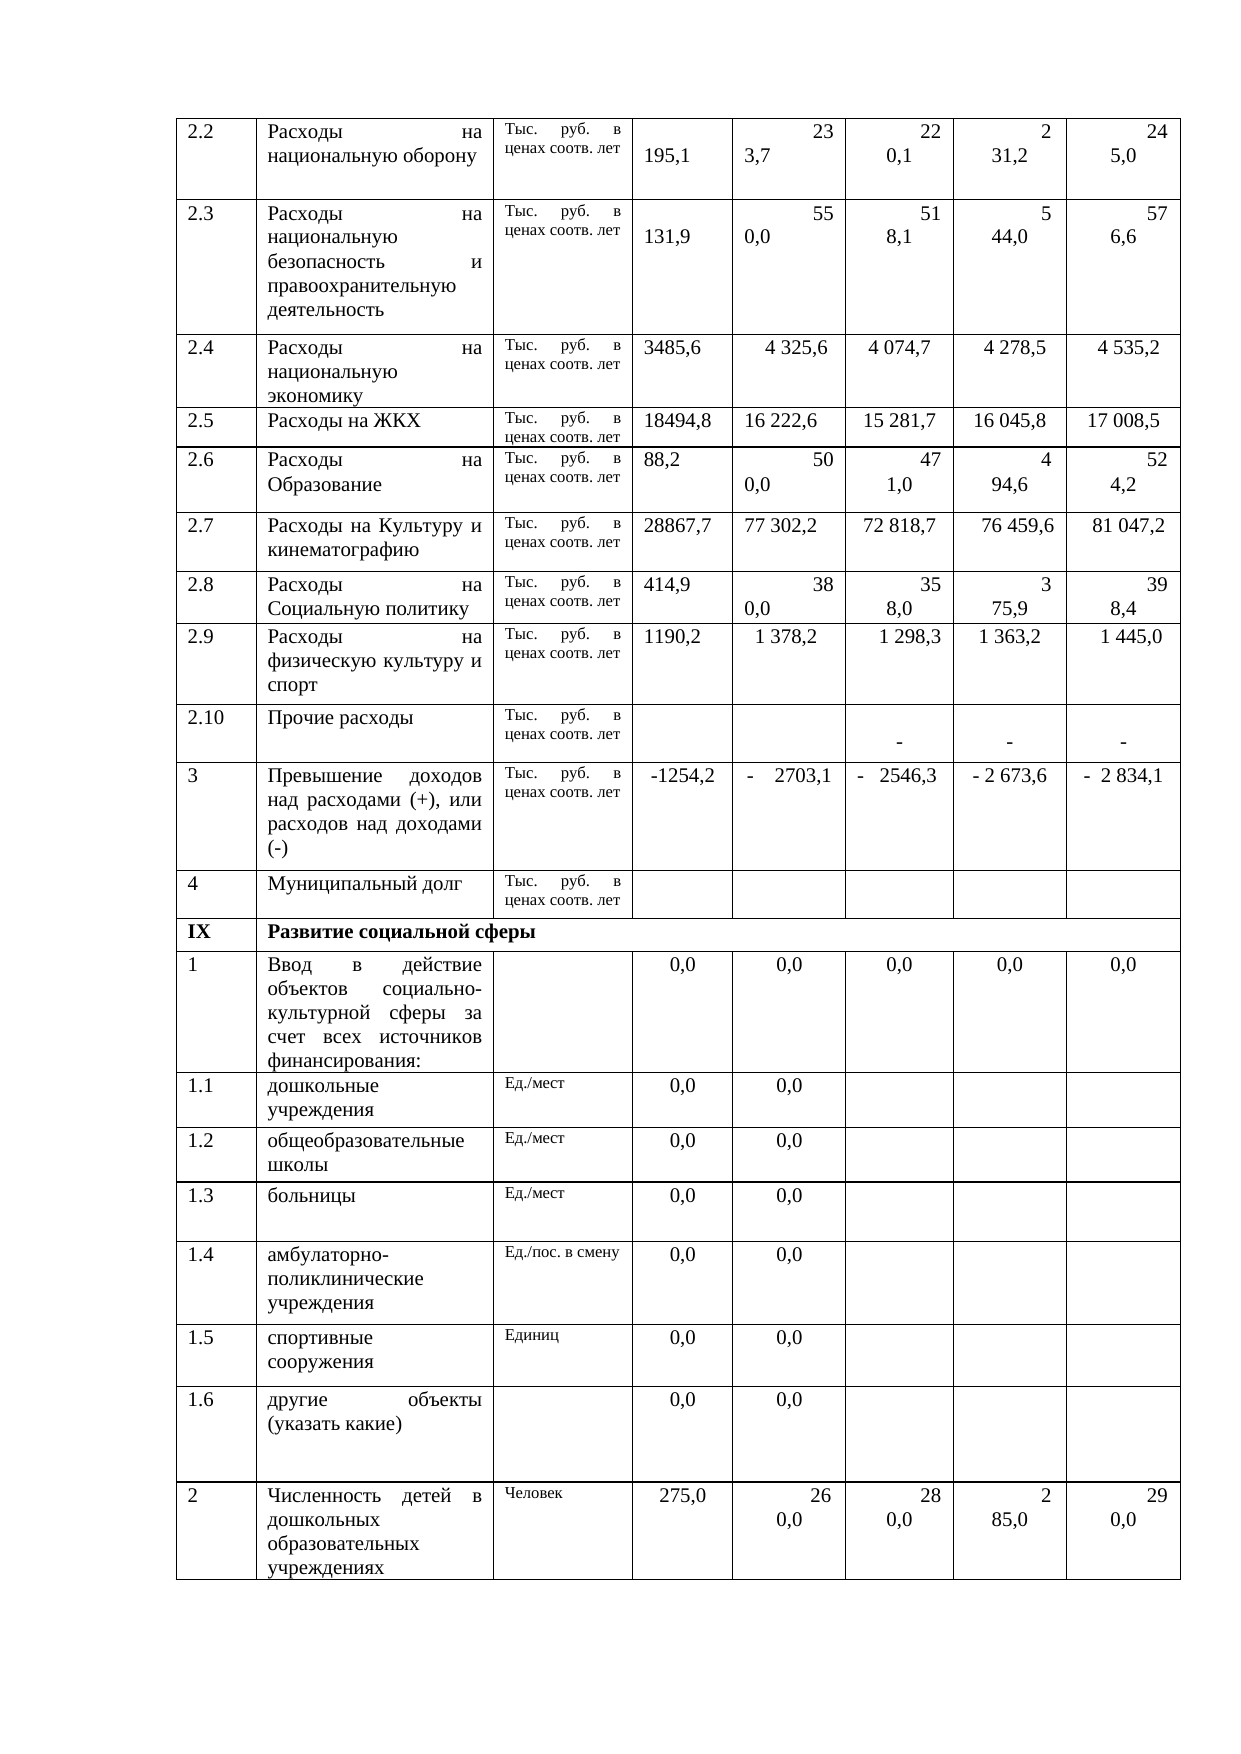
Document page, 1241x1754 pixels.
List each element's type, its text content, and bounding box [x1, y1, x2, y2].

table_cell Расходы на национальную оборону [257, 119, 493, 199]
table_cell 233,7 [733, 119, 845, 199]
table_cell 1 298,3 [846, 624, 953, 704]
table_cell 0,0 [846, 952, 953, 1072]
table_cell 4 [177, 871, 256, 918]
table_cell 1.6 [177, 1387, 256, 1481]
table_cell 0,0 [633, 1387, 732, 1481]
table_cell 0,0 [733, 1073, 845, 1127]
table_cell Расходы на Социальную политику [257, 572, 493, 623]
table_cell общеобразовательные школы [257, 1128, 493, 1181]
table_cell [633, 705, 732, 762]
table_cell 2.5 [177, 408, 256, 446]
table_cell [954, 1387, 1066, 1481]
table_cell [494, 1387, 632, 1481]
table_cell 245,0 [1067, 119, 1180, 199]
table_cell Ед./мест [494, 1073, 632, 1127]
table_cell [733, 871, 845, 918]
table_cell - [1067, 705, 1180, 762]
table_cell больницы [257, 1183, 493, 1241]
table_cell 0,0 [633, 952, 732, 1072]
table_cell Муниципальный долг [257, 871, 493, 918]
table_cell - 2546,3 [846, 763, 953, 869]
table_cell другие объекты (указать какие) [257, 1387, 493, 1481]
table_cell 2.6 [177, 448, 256, 512]
table_cell - 2703,1 [733, 763, 845, 869]
table_cell Ед./мест [494, 1128, 632, 1181]
table_cell 494,6 [954, 448, 1066, 512]
table_cell [954, 1183, 1066, 1241]
table_cell Ед./пос. в смену [494, 1242, 632, 1324]
table_cell 275,0 [633, 1483, 732, 1579]
table_cell Превышение доходов над расходами (+), или расходов над доходами (-) [257, 763, 493, 869]
table_cell 81 047,2 [1067, 513, 1180, 571]
table_cell Прочие расходы [257, 705, 493, 762]
table_cell 72 818,7 [846, 513, 953, 571]
table_cell Ввод в действие объектов социально-культурной сферы за счет всех источников финансирования: [257, 952, 493, 1072]
table_cell 550,0 [733, 200, 845, 334]
table_cell 0,0 [633, 1073, 732, 1127]
table_cell [1067, 1183, 1180, 1241]
table_cell [846, 1073, 953, 1127]
table_cell 1.3 [177, 1183, 256, 1241]
table_cell 2.8 [177, 572, 256, 623]
table_cell Расходы на Культуру и кинематографию [257, 513, 493, 571]
table_cell 0,0 [633, 1325, 732, 1386]
table_cell [846, 871, 953, 918]
table_cell 1.5 [177, 1325, 256, 1386]
table_cell [1067, 1325, 1180, 1386]
table_cell [494, 952, 632, 1072]
table_cell 471,0 [846, 448, 953, 512]
table_cell [633, 871, 732, 918]
table_cell 0,0 [633, 1128, 732, 1181]
table_cell Развитие социальной сферы [257, 919, 1180, 951]
table_cell 4 278,5 [954, 335, 1066, 407]
table_cell 0,0 [733, 1128, 845, 1181]
table_cell 398,4 [1067, 572, 1180, 623]
table_cell 0,0 [733, 1242, 845, 1324]
table_cell 131,9 [633, 200, 732, 334]
table_cell 220,1 [846, 119, 953, 199]
table_cell 3485,6 [633, 335, 732, 407]
table_cell 260,0 [733, 1483, 845, 1579]
table_cell 414,9 [633, 572, 732, 623]
table_cell 2.3 [177, 200, 256, 334]
table_cell 4 074,7 [846, 335, 953, 407]
table_cell Тыс. руб. в ценах соотв. лет [494, 763, 632, 869]
table_cell Расходы на Образование [257, 448, 493, 512]
table_cell [1067, 1128, 1180, 1181]
table_cell 1 363,2 [954, 624, 1066, 704]
table_cell 4 535,2 [1067, 335, 1180, 407]
table_cell 0,0 [733, 952, 845, 1072]
table_cell 0,0 [733, 1387, 845, 1481]
table_cell [1067, 1073, 1180, 1127]
table_cell [733, 705, 845, 762]
table_cell 0,0 [954, 952, 1066, 1072]
table_cell Тыс. руб. в ценах соотв. лет [494, 408, 632, 446]
table_cell 16 222,6 [733, 408, 845, 446]
table_cell 285,0 [954, 1483, 1066, 1579]
table_cell Человек [494, 1483, 632, 1579]
table_cell 2.4 [177, 335, 256, 407]
table_cell 280,0 [846, 1483, 953, 1579]
table_cell Тыс. руб. в ценах соотв. лет [494, 572, 632, 623]
table_cell [954, 1128, 1066, 1181]
table_cell [846, 1325, 953, 1386]
table_cell 0,0 [633, 1242, 732, 1324]
table_cell Тыс. руб. в ценах соотв. лет [494, 200, 632, 334]
table_cell [954, 1325, 1066, 1386]
table_cell [1067, 1242, 1180, 1324]
table_cell 76 459,6 [954, 513, 1066, 571]
table_cell [954, 1242, 1066, 1324]
table_cell 500,0 [733, 448, 845, 512]
table_cell IX [177, 919, 256, 951]
table_cell 518,1 [846, 200, 953, 334]
table_cell 2.7 [177, 513, 256, 571]
table_cell 88,2 [633, 448, 732, 512]
table_cell Тыс. руб. в ценах соотв. лет [494, 448, 632, 512]
table_cell Численность детей в дошкольных образовательных учреждениях [257, 1483, 493, 1579]
table_cell 576,6 [1067, 200, 1180, 334]
table_cell Расходы на ЖКХ [257, 408, 493, 446]
table_cell 1.4 [177, 1242, 256, 1324]
table_cell 231,2 [954, 119, 1066, 199]
table_cell Тыс. руб. в ценах соотв. лет [494, 705, 632, 762]
table_cell Тыс. руб. в ценах соотв. лет [494, 335, 632, 407]
table_cell 17 008,5 [1067, 408, 1180, 446]
table_cell [846, 1183, 953, 1241]
table_cell 16 045,8 [954, 408, 1066, 446]
table_cell Тыс. руб. в ценах соотв. лет [494, 871, 632, 918]
table_cell 290,0 [1067, 1483, 1180, 1579]
table_cell 1 [177, 952, 256, 1072]
table_cell 380,0 [733, 572, 845, 623]
table_cell [846, 1242, 953, 1324]
table_cell 2.2 [177, 119, 256, 199]
table_cell 77 302,2 [733, 513, 845, 571]
table_cell 2 [177, 1483, 256, 1579]
table_cell 1.2 [177, 1128, 256, 1181]
table_cell - [954, 705, 1066, 762]
table_cell амбулаторно-поликлинические учреждения [257, 1242, 493, 1324]
table_cell 4 325,6 [733, 335, 845, 407]
table_cell 1 378,2 [733, 624, 845, 704]
table_cell 358,0 [846, 572, 953, 623]
table_cell - 2 834,1 [1067, 763, 1180, 869]
table_cell - 2 673,6 [954, 763, 1066, 869]
table_cell спортивные сооружения [257, 1325, 493, 1386]
table_cell [1067, 1387, 1180, 1481]
table_cell 2.9 [177, 624, 256, 704]
table_cell -1254,2 [633, 763, 732, 869]
table_cell 375,9 [954, 572, 1066, 623]
table_cell [954, 871, 1066, 918]
table_cell 524,2 [1067, 448, 1180, 512]
table_cell 0,0 [633, 1183, 732, 1241]
table_cell 1 445,0 [1067, 624, 1180, 704]
table_cell Расходы на национальную экономику [257, 335, 493, 407]
table_cell 28867,7 [633, 513, 732, 571]
table_cell 195,1 [633, 119, 732, 199]
table_cell Тыс. руб. в ценах соотв. лет [494, 513, 632, 571]
table_cell 1190,2 [633, 624, 732, 704]
table_cell [846, 1128, 953, 1181]
table_cell Ед./мест [494, 1183, 632, 1241]
table_cell 2.10 [177, 705, 256, 762]
table_cell 1.1 [177, 1073, 256, 1127]
table_cell 0,0 [733, 1325, 845, 1386]
table_cell Единиц [494, 1325, 632, 1386]
table_cell [1067, 871, 1180, 918]
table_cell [494, 119, 632, 199]
table_cell [954, 1073, 1066, 1127]
table_cell 0,0 [1067, 952, 1180, 1072]
table_cell 15 281,7 [846, 408, 953, 446]
table_cell Тыс. руб. в ценах соотв. лет [494, 624, 632, 704]
table_cell 18494,8 [633, 408, 732, 446]
table_cell - [846, 705, 953, 762]
table_cell 0,0 [733, 1183, 845, 1241]
table_cell дошкольные учреждения [257, 1073, 493, 1127]
table_cell 3 [177, 763, 256, 869]
table_cell [846, 1387, 953, 1481]
table_cell 544,0 [954, 200, 1066, 334]
table_cell Расходы на физическую культуру и спорт [257, 624, 493, 704]
table_cell Расходы на национальную безопасность и правоохранительную деятельность [257, 200, 493, 334]
